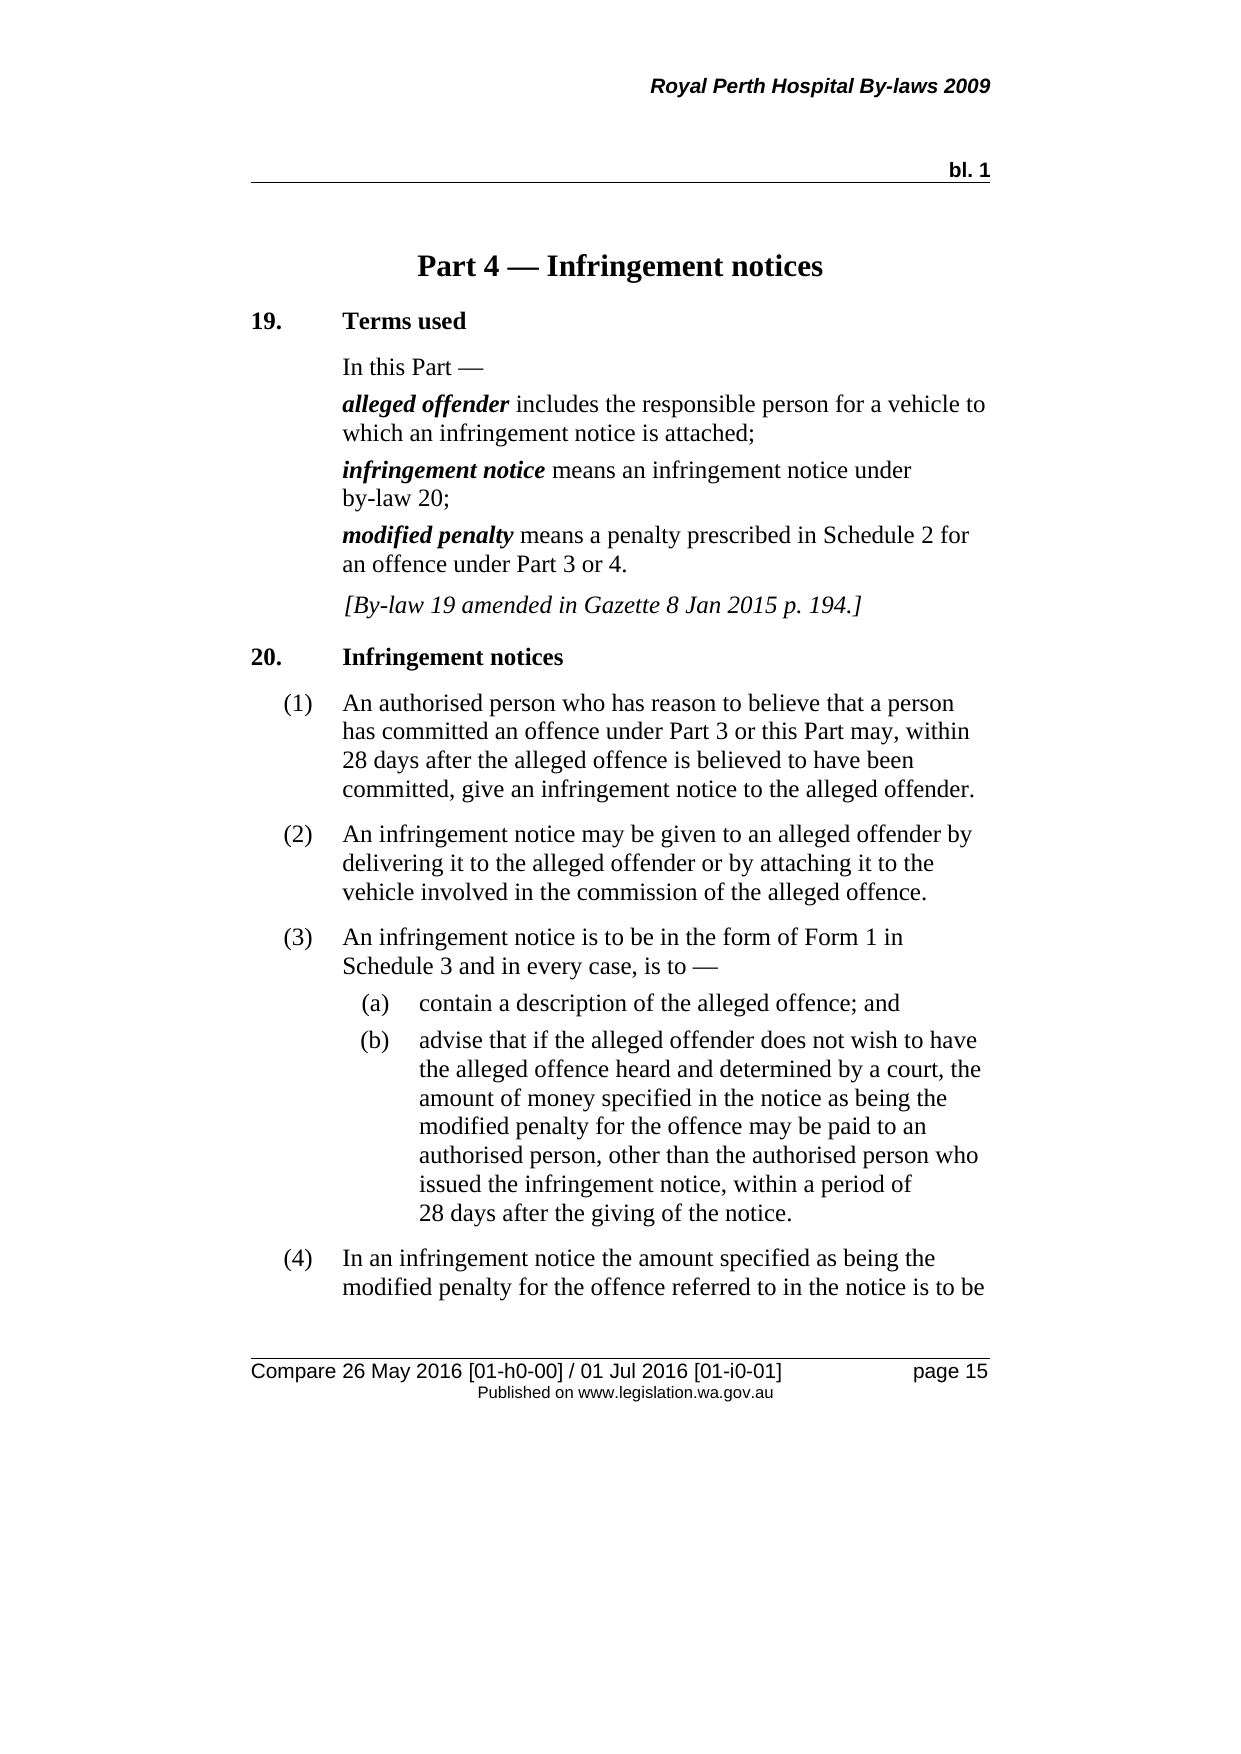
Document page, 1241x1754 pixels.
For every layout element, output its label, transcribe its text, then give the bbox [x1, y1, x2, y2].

text (a) contain a description of the alleged offence; and [251, 988, 990, 1017]
text (2) An infringement notice may be given to an alleged offender by delivering it to the alleged offender or by attaching it to the vehicle involved in the commission of the alleged offence. [251, 819, 990, 906]
subtitle 19. Terms used [251, 306, 990, 335]
text (b) advise that if the alleged offender does not wish to have the alleged offence heard and determined by a court, the amount of money specified in the notice as being the modified penalty for the offence may be paid to an authorised person, other than the authorised person who issued the infringement notice, within a period of 28 days after the giving of the notice. [251, 1025, 990, 1226]
subtitle Part 4 — Infringement notices [251, 247, 990, 283]
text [251, 1243, 990, 1301]
text (3) An infringement notice is to be in the form of Form 1 in Schedule 3 and in every case, is to — [251, 922, 990, 980]
text [By-law 19 amended in Gazette 8 Jan 2015 p. 194.] [251, 591, 990, 619]
subtitle 20. Infringement notices [251, 642, 990, 671]
text infringement notice means an infringement notice under by-law 20; [251, 455, 990, 512]
text In this Part — [251, 352, 990, 381]
text alleged offender includes the responsible person for a vehicle to which an infringement notice is attached; [251, 389, 990, 446]
text (1) An authorised person who has reason to believe that a person has committed an offence under Part 3 or this Part may, within 28 days after the alleged offence is believed to have been committed, give an infringement notice to the alleged offender. [251, 688, 990, 803]
text modified penalty means a penalty prescribed in Schedule 2 for an offence under Part 3 or 4. [251, 521, 990, 578]
